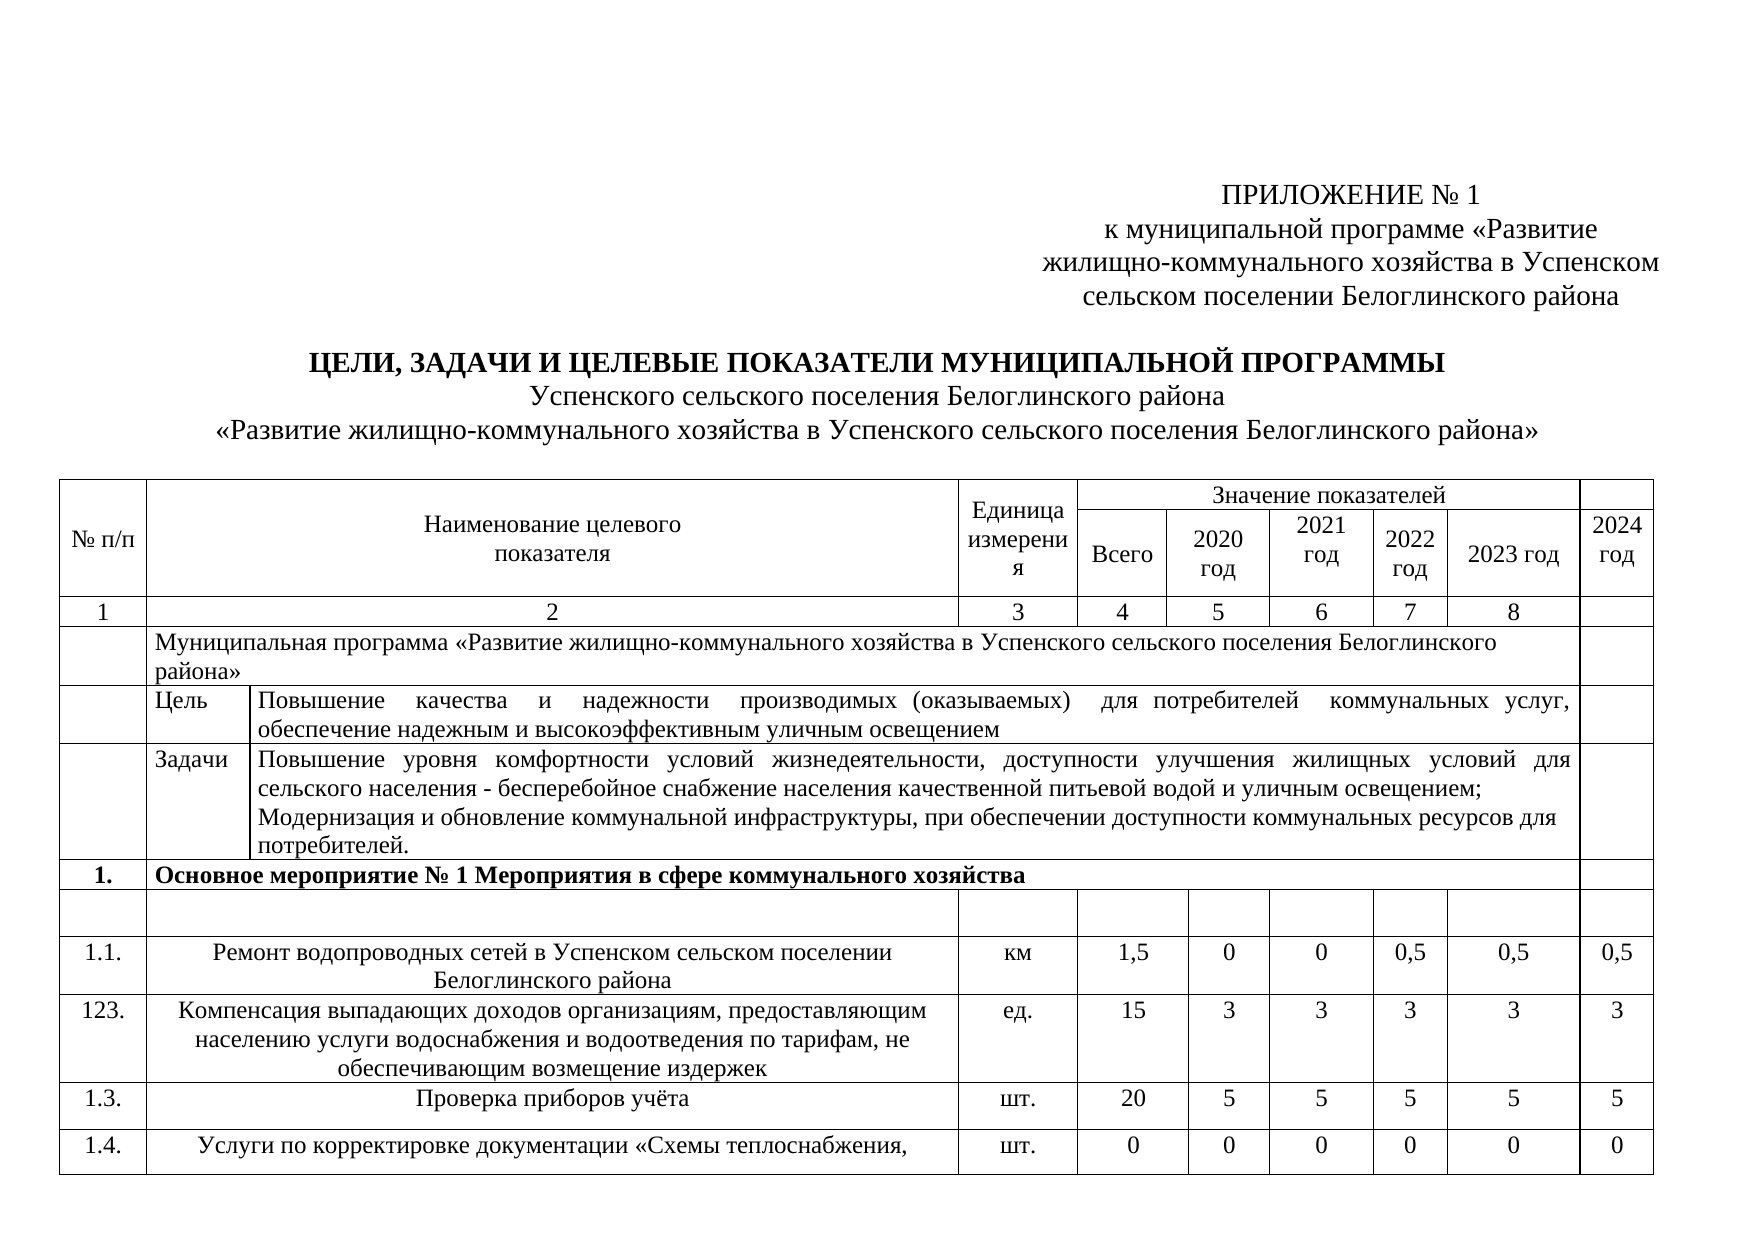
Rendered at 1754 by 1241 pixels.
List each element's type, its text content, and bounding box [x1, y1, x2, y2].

table_cell Ремонт водопроводных сетей в Успенском сельском поселении Белоглинского района [147, 937, 528, 994]
table_cell 0 [1270, 1130, 1373, 1174]
table_cell Повышение уровня комфортности условий жизнедеятельности, доступности улучшения жилищных условий для сельского населения - бесперебойное снабжение населения качественной питьевой водой и уличным освещением; Модернизация и обновление коммунальной инфраструктуры, при обеспечении доступности коммунальных ресурсов для потребителей. [251, 744, 1579, 859]
table_cell 15 [1078, 995, 1188, 1082]
table_cell 8 [1448, 597, 1579, 626]
table_cell [60, 744, 146, 859]
table_cell 0,5 [1448, 937, 1579, 994]
table_cell 3 [1270, 995, 1373, 1082]
table_cell [1374, 890, 1447, 936]
table_cell 1 [60, 597, 146, 626]
table_cell Задачи [147, 744, 249, 859]
table_cell 123. [60, 995, 146, 1082]
table_cell 0 [1448, 1130, 1579, 1174]
table_cell 1.1. [60, 937, 146, 994]
table_header № п/п [60, 480, 146, 596]
table_cell Компенсация выпадающих доходов организациям, предоставляющим населению услуги водоснабжения и водоотведения по тарифам, не обеспечивающим возмещение издержек [147, 995, 958, 1082]
table_cell [147, 890, 958, 936]
table_cell 2024 год [1581, 510, 1653, 596]
table_cell 1,5 [1078, 937, 1188, 994]
table_cell 3 [1581, 995, 1653, 1082]
table_header Единица измерения [959, 480, 1077, 596]
table_cell 5 [1270, 1083, 1373, 1129]
table_cell 0,5 [1581, 937, 1653, 994]
table_cell 0 [1374, 1130, 1447, 1174]
table_cell 3 [1189, 995, 1269, 1082]
table_cell [1270, 890, 1373, 936]
table_cell 6 [1270, 597, 1373, 626]
table_cell [1448, 890, 1579, 936]
table_cell 5 [1167, 597, 1269, 626]
table_cell 5 [1374, 1083, 1447, 1129]
table_cell 2 [147, 597, 958, 626]
table_cell Всего [1078, 510, 1166, 596]
table_cell шт. [959, 1083, 1077, 1129]
table_cell Проверка приборов учёта [147, 1083, 958, 1129]
table_cell 1.3. [60, 1083, 146, 1129]
table_cell 1. [60, 860, 146, 889]
table_cell [1581, 627, 1653, 684]
table_cell 0 [1581, 1130, 1653, 1174]
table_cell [147, 1130, 958, 1174]
table_cell [1581, 860, 1653, 889]
table_cell [1581, 890, 1653, 936]
text «Развитие жилищно-коммунального хозяйства в Успенского сельского поселения Белоглинского района» [59, 412, 1695, 446]
table_cell 5 [1581, 1083, 1653, 1129]
table_cell 1.4. [60, 1130, 146, 1174]
table_cell Муниципальная программа «Развитие жилищно-коммунального хозяйства в Успенского сельского поселения Белоглинского района» [147, 627, 1579, 684]
table_cell 0 [1078, 1130, 1188, 1174]
table_cell 3 [1374, 995, 1447, 1082]
table_cell км [959, 937, 1077, 994]
table_header Наименование целевого показателя [147, 480, 958, 596]
table_cell 2020 год [1167, 510, 1269, 596]
table_header Значение показателей [1078, 480, 1579, 509]
table_cell Повышение качества и надежности производимых (оказываемых) для потребителей коммунальных услуг, обеспечение надежным и высокоэффективным уличным освещением [251, 686, 1579, 743]
text жилищно-коммунального хозяйства в Успенском сельском поселении Белоглинского района [1007, 244, 1695, 311]
table_cell 2021 год [1270, 510, 1373, 596]
table_cell Цель [147, 686, 249, 743]
text Успенского сельского поселения Белоглинского района [59, 378, 1695, 412]
table_cell [959, 890, 1077, 936]
table_cell [1581, 597, 1653, 626]
table_cell 7 [1374, 597, 1447, 626]
table_header [1581, 480, 1653, 509]
table_cell 2022 год [1374, 510, 1447, 596]
table_cell 0 [1189, 1130, 1269, 1174]
table_cell 3 [959, 597, 1077, 626]
table_cell 3 [1448, 995, 1579, 1082]
table_cell 2023 год [1448, 510, 1579, 596]
table_cell 0,5 [1374, 937, 1447, 994]
table_cell 20 [1078, 1083, 1188, 1129]
table_cell Ремонт водопроводных сетей в Успенском сельском поселении Белоглинского района [672, 937, 958, 994]
text ПРИЛОЖЕНИЕ № 1 [1007, 177, 1695, 211]
table_cell 0 [1270, 937, 1373, 994]
text ЦЕЛИ, ЗАДАЧИ И ЦЕЛЕВЫЕ ПОКАЗАТЕЛИ МУНИЦИПАЛЬНОЙ ПРОГРАММЫ [59, 345, 1695, 378]
table_cell Основное мероприятие № 1 Мероприятия в сфере коммунального хозяйства [147, 860, 1579, 889]
table_cell ед. [959, 995, 1077, 1082]
text к муниципальной программе «Развитие [1007, 211, 1695, 244]
table_cell [60, 627, 146, 684]
table_cell [60, 890, 146, 936]
table_cell [1189, 890, 1269, 936]
table_cell 5 [1189, 1083, 1269, 1129]
table_cell [1581, 744, 1653, 859]
table_cell шт. [959, 1130, 1077, 1174]
table_cell [1078, 890, 1188, 936]
table_cell 0 [1189, 937, 1269, 994]
table_cell 5 [1448, 1083, 1579, 1129]
table_cell [1581, 686, 1653, 743]
table_cell 4 [1078, 597, 1166, 626]
table_cell [60, 686, 146, 743]
